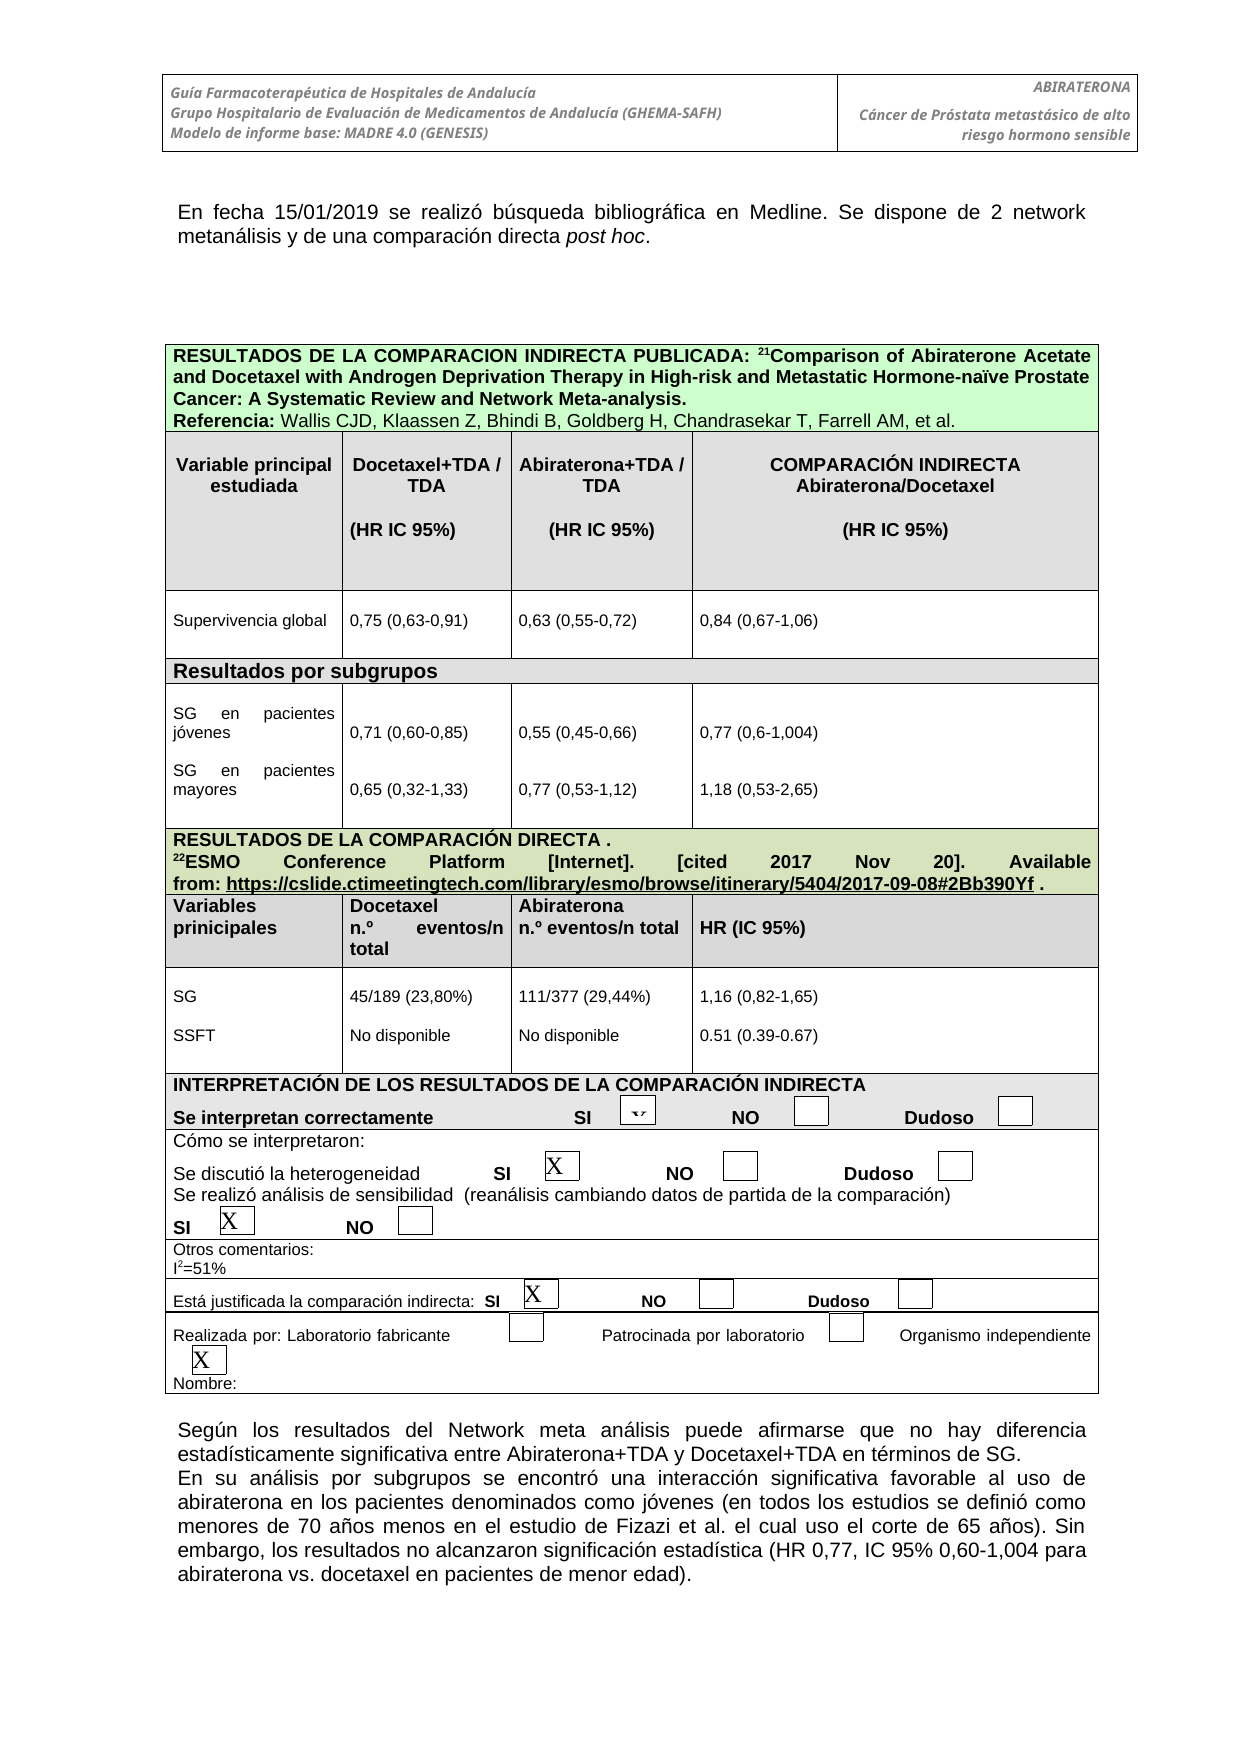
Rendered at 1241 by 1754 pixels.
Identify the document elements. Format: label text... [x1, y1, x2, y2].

table_cell Variable principal estudiada [166, 432, 342, 590]
table_cell Supervivencia global [166, 591, 342, 658]
text Según los resultados del Network meta análisis puede afirmarse que no hay diferencia estadísticamente significativa entre Abiraterona+TDA y Docetaxel+TDA en términos de SG. [177, 1418, 1087, 1466]
table_cell 111/377 (29,44%) No disponible [512, 968, 692, 1073]
table_cell Cómo se interpretaron: Se discutió la heterogeneidad SI NO Dudoso Se realizó análisis de sensibilidad (reanálisis cambiando datos de partida de la comparación) SI NO [166, 1130, 1098, 1238]
table_cell Resultados por subgrupos [166, 659, 1098, 683]
table_cell SG SSFT [166, 968, 342, 1073]
table_header RESULTADOS DE LA COMPARACION INDIRECTA PUBLICADA: 21Comparison of Abiraterone Acetate and Docetaxel with Androgen Deprivation Therapy in High-risk and Metastatic Hormone-naïve Prostate Cancer: A Systematic Review and Network Meta-analysis. Referencia: Wallis CJD, Klaassen Z, Bhindi B, Goldberg H, Chandrasekar T, Farrell AM, et al. [166, 345, 1098, 431]
table_cell Variables prinicipales [166, 895, 342, 967]
table_cell Realizada por: Laboratorio fabricante Patrocinada por laboratorio Organismo independiente Nombre: [166, 1313, 1098, 1393]
text En fecha 15/01/2019 se realizó búsqueda bibliográfica en Medline. Se dispone de 2 network metanálisis y de una comparación directa post hoc. [177, 200, 1087, 248]
table_cell HR (IC 95%) [693, 895, 1098, 967]
table_cell 0,77 (0,6-1,004) 1,18 (0,53-2,65) [693, 684, 1098, 828]
table_cell Abiraterona n.º eventos/n total [512, 895, 692, 967]
table_cell 0,71 (0,60-0,85) 0,65 (0,32-1,33) [343, 684, 511, 828]
table_cell SG en pacientes jóvenes SG en pacientes mayores [166, 684, 342, 828]
table_cell 45/189 (23,80%) No disponible [343, 968, 511, 1073]
table_cell Está justificada la comparación indirecta: SI NO Dudoso [166, 1279, 1098, 1311]
table_cell Abiraterona+TDA / TDA (HR IC 95%) [512, 432, 692, 590]
table_cell Docetaxel+TDA / TDA (HR IC 95%) [343, 432, 511, 590]
table_cell COMPARACIÓN INDIRECTA Abiraterona/Docetaxel (HR IC 95%) [693, 432, 1098, 590]
table_cell 1,16 (0,82-1,65) 0.51 (0.39-0.67) [693, 968, 1098, 1073]
table_cell 0,75 (0,63-0,91) [343, 591, 511, 658]
table_cell 0,63 (0,55-0,72) [512, 591, 692, 658]
table_cell RESULTADOS DE LA COMPARACIÓN DIRECTA . 22ESMO Conference Platform [Internet]. [cited 2017 Nov 20]. Available from: https://cslide.ctimeetingtech.com/library/esmo/browse/itinerary/5404/2017-09-08#2Bb390Yf . [166, 829, 1098, 894]
table_cell INTERPRETACIÓN DE LOS RESULTADOS DE LA COMPARACIÓN INDIRECTA Se interpretan correctamente SI NO Dudoso [166, 1074, 1098, 1129]
table_cell Docetaxel n.º eventos/n total [343, 895, 511, 967]
text En su análisis por subgrupos se encontró una interacción significativa favorable al uso de abiraterona en los pacientes denominados como jóvenes (en todos los estudios se definió como menores de 70 años menos en el estudio de Fizazi et al. el cual uso el corte de 65 años). Sin embargo, los resultados no alcanzaron significación estadística (HR 0,77, IC 95% 0,60-1,004 para abiraterona vs. docetaxel en pacientes de menor edad). [177, 1466, 1087, 1586]
table_cell 0,84 (0,67-1,06) [693, 591, 1098, 658]
table_cell 0,55 (0,45-0,66) 0,77 (0,53-1,12) [512, 684, 692, 828]
table_cell Otros comentarios: I2=51% [166, 1240, 1098, 1278]
